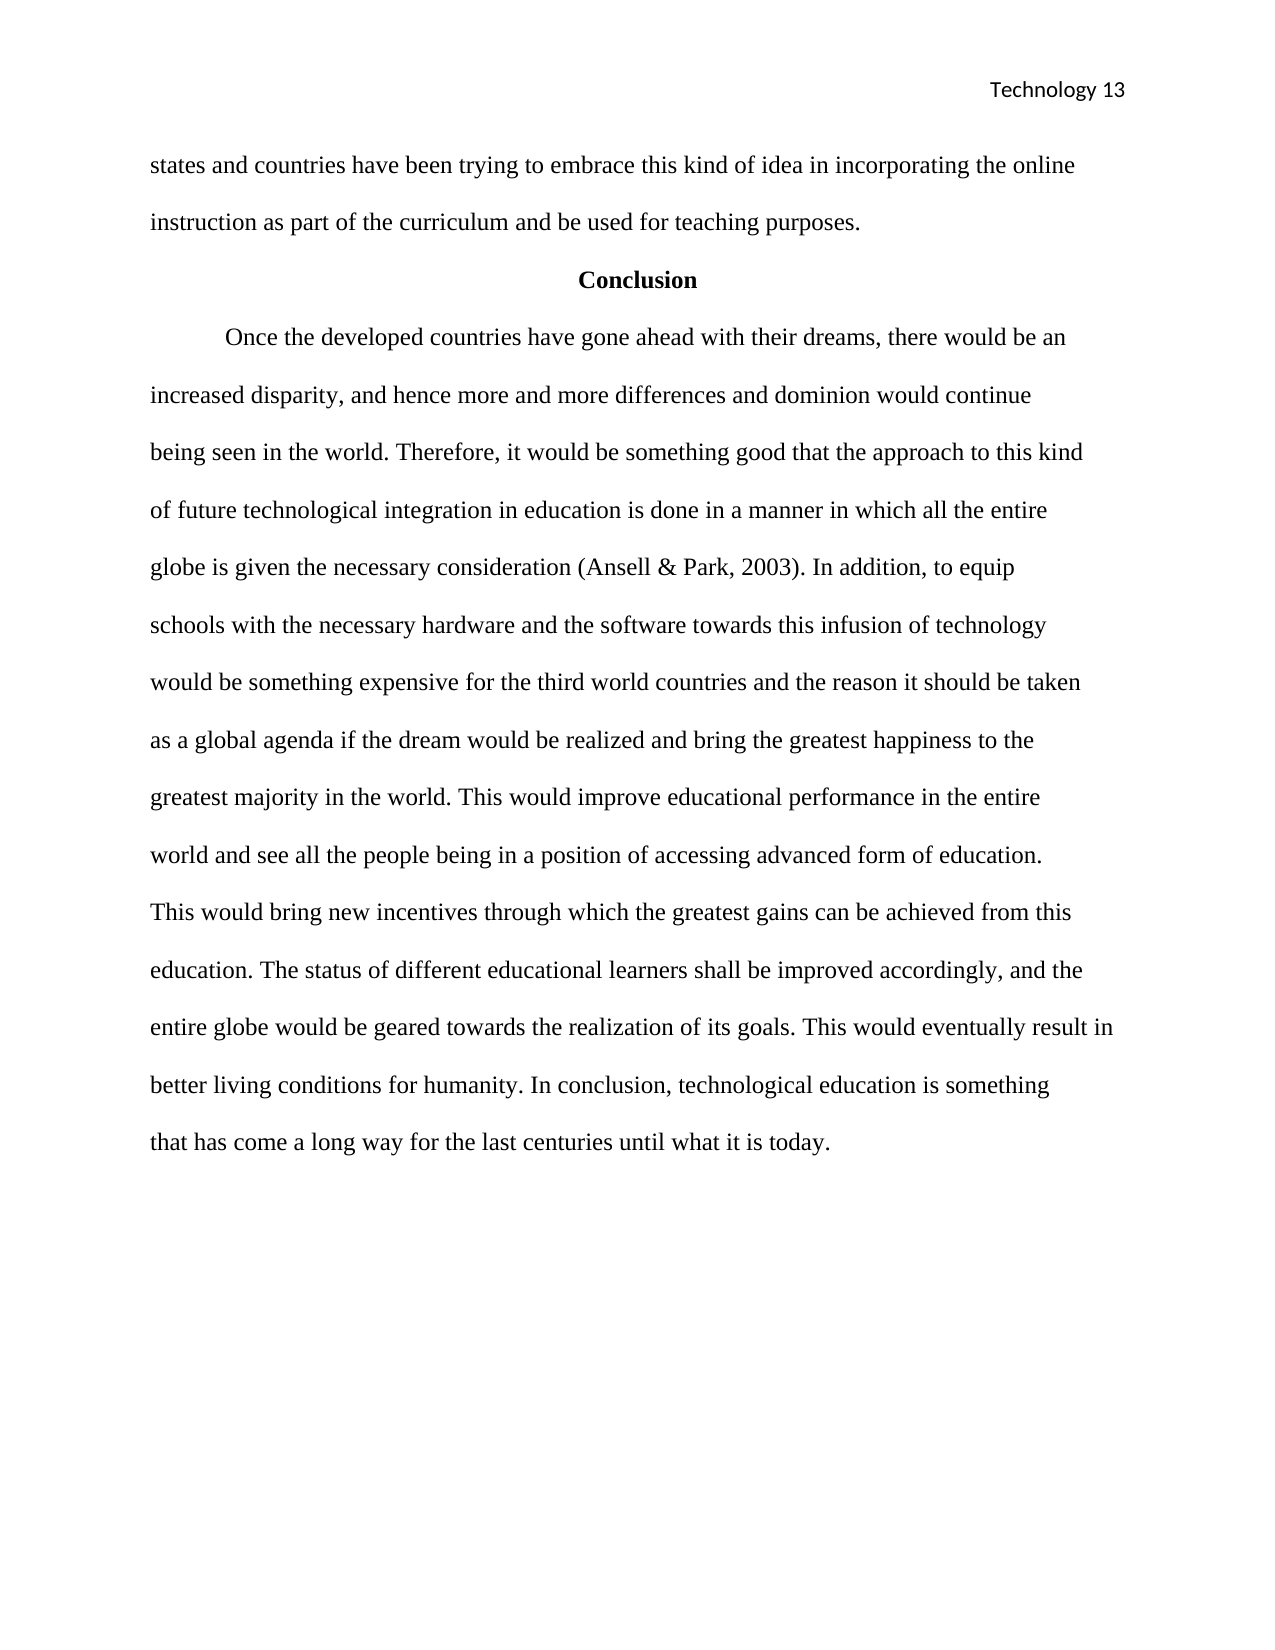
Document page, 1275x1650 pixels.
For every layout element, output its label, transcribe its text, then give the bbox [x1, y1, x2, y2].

text increased disparity, and hence more and more differences and dominion would continue [150, 380, 1125, 409]
text This would bring new incentives through which the greatest gains can be achieved from this [150, 897, 1125, 926]
text schools with the necessary hardware and the software towards this infusion of technology [150, 610, 1125, 639]
text would be something expensive for the third world countries and the reason it should be taken [150, 667, 1125, 696]
text states and countries have been trying to embrace this kind of idea in incorporating the online [150, 150, 1125, 179]
text that has come a long way for the last centuries until what it is today. [150, 1127, 1125, 1156]
text greatest majority in the world. This would improve educational performance in the entire [150, 782, 1125, 811]
text world and see all the people being in a position of accessing advanced form of education. [150, 840, 1125, 869]
text Once the developed countries have gone ahead with their dreams, there would be an [150, 322, 1125, 351]
text instruction as part of the curriculum and be used for teaching purposes. [150, 207, 1125, 236]
text education. The status of different educational learners shall be improved accordingly, and the entire globe would be geared towards the realization of its goals. This would eventually result in [150, 955, 1125, 1041]
text being seen in the world. Therefore, it would be something good that the approach to this kind [150, 437, 1125, 466]
text better living conditions for humanity. In conclusion, technological education is something [150, 1070, 1125, 1099]
text of future technological integration in education is done in a manner in which all the entire [150, 495, 1125, 524]
text as a global agenda if the dream would be realized and bring the greatest happiness to the [150, 725, 1125, 754]
text Conclusion [150, 265, 1125, 294]
text globe is given the necessary consideration (Ansell & Park, 2003). In addition, to equip [150, 552, 1125, 581]
